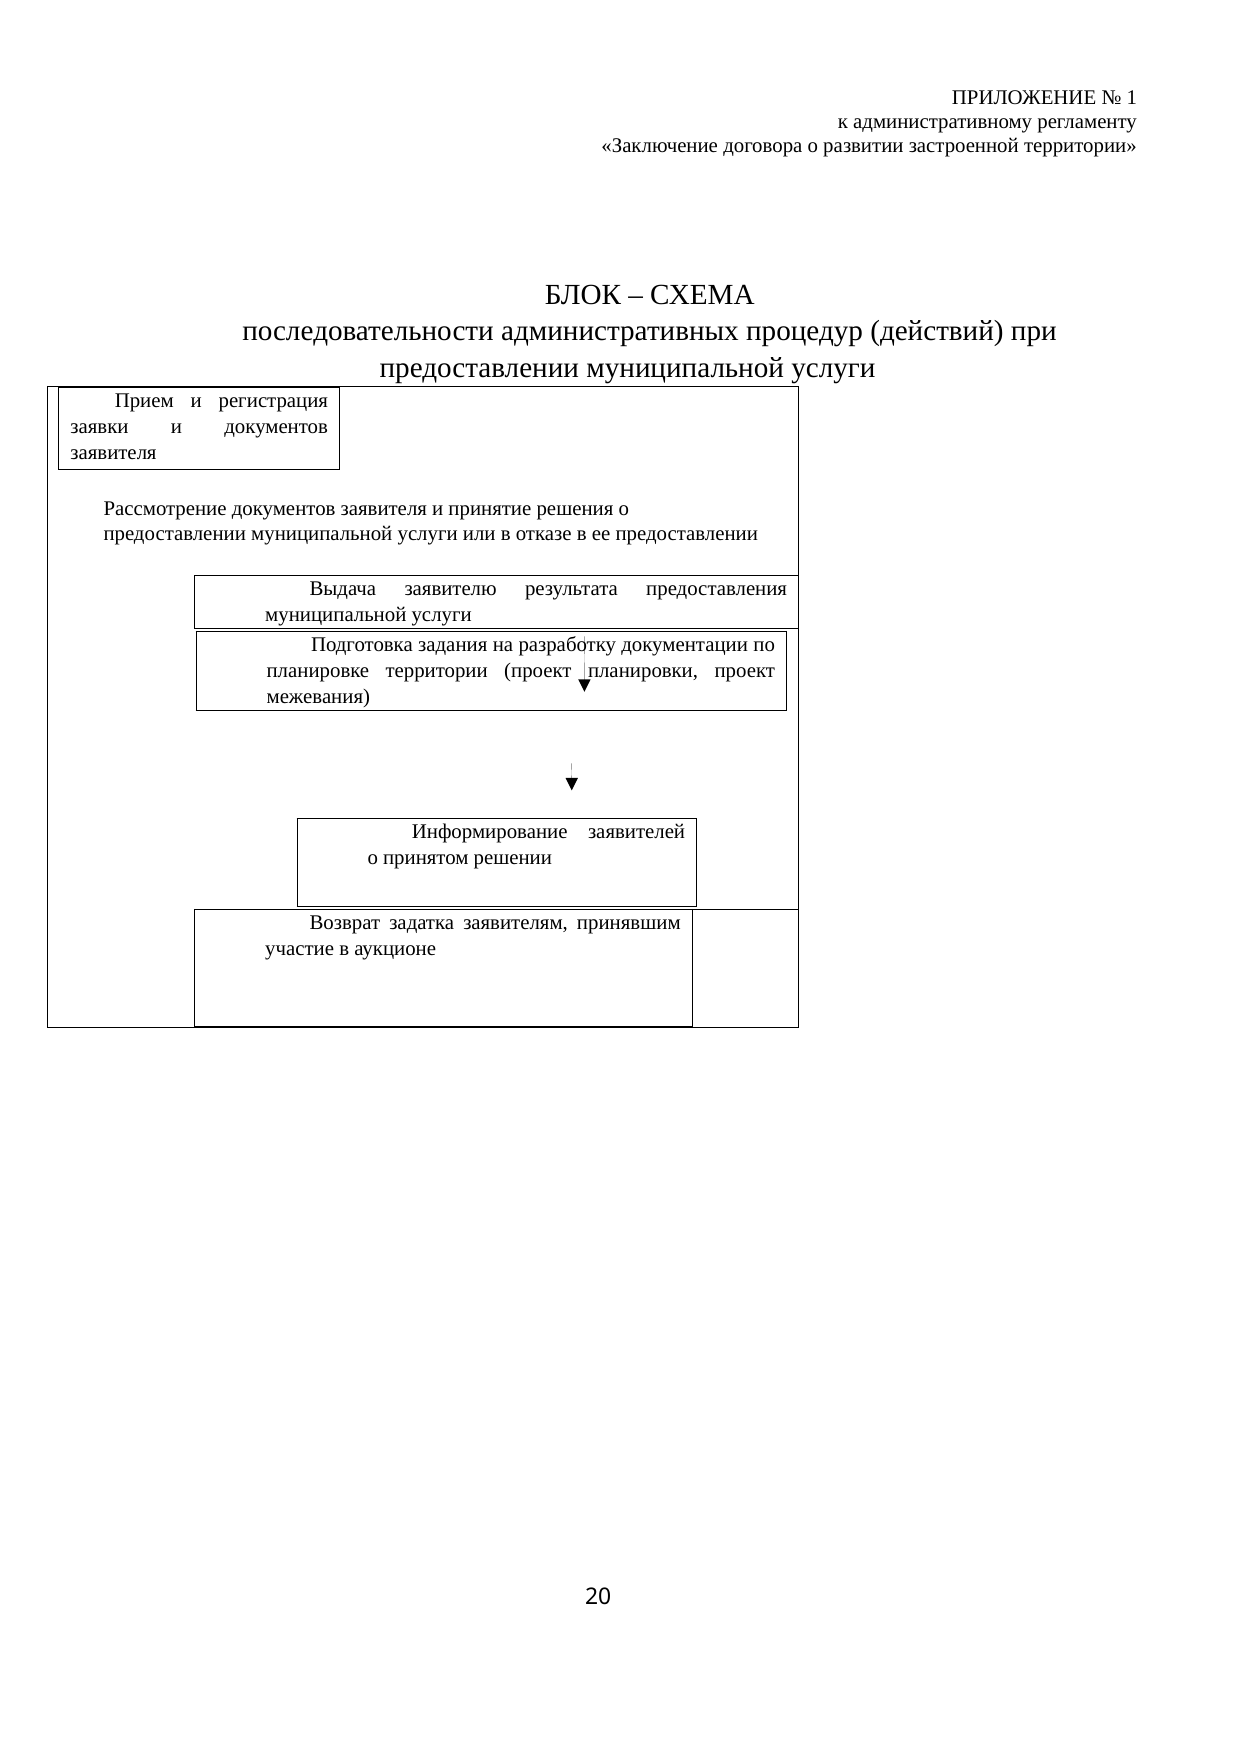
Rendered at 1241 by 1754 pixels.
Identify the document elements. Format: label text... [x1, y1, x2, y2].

text последовательности административных процедур (действий) при предоставлении муниципальной услуги [118, 313, 1137, 383]
text «Заключение договора о развитии застроенной территории» [118, 133, 1137, 157]
text БЛОК – СХЕМА [118, 277, 1137, 311]
text к административному регламенту [118, 109, 1137, 133]
text ПРИЛОЖЕНИЕ № 1 [118, 85, 1137, 109]
